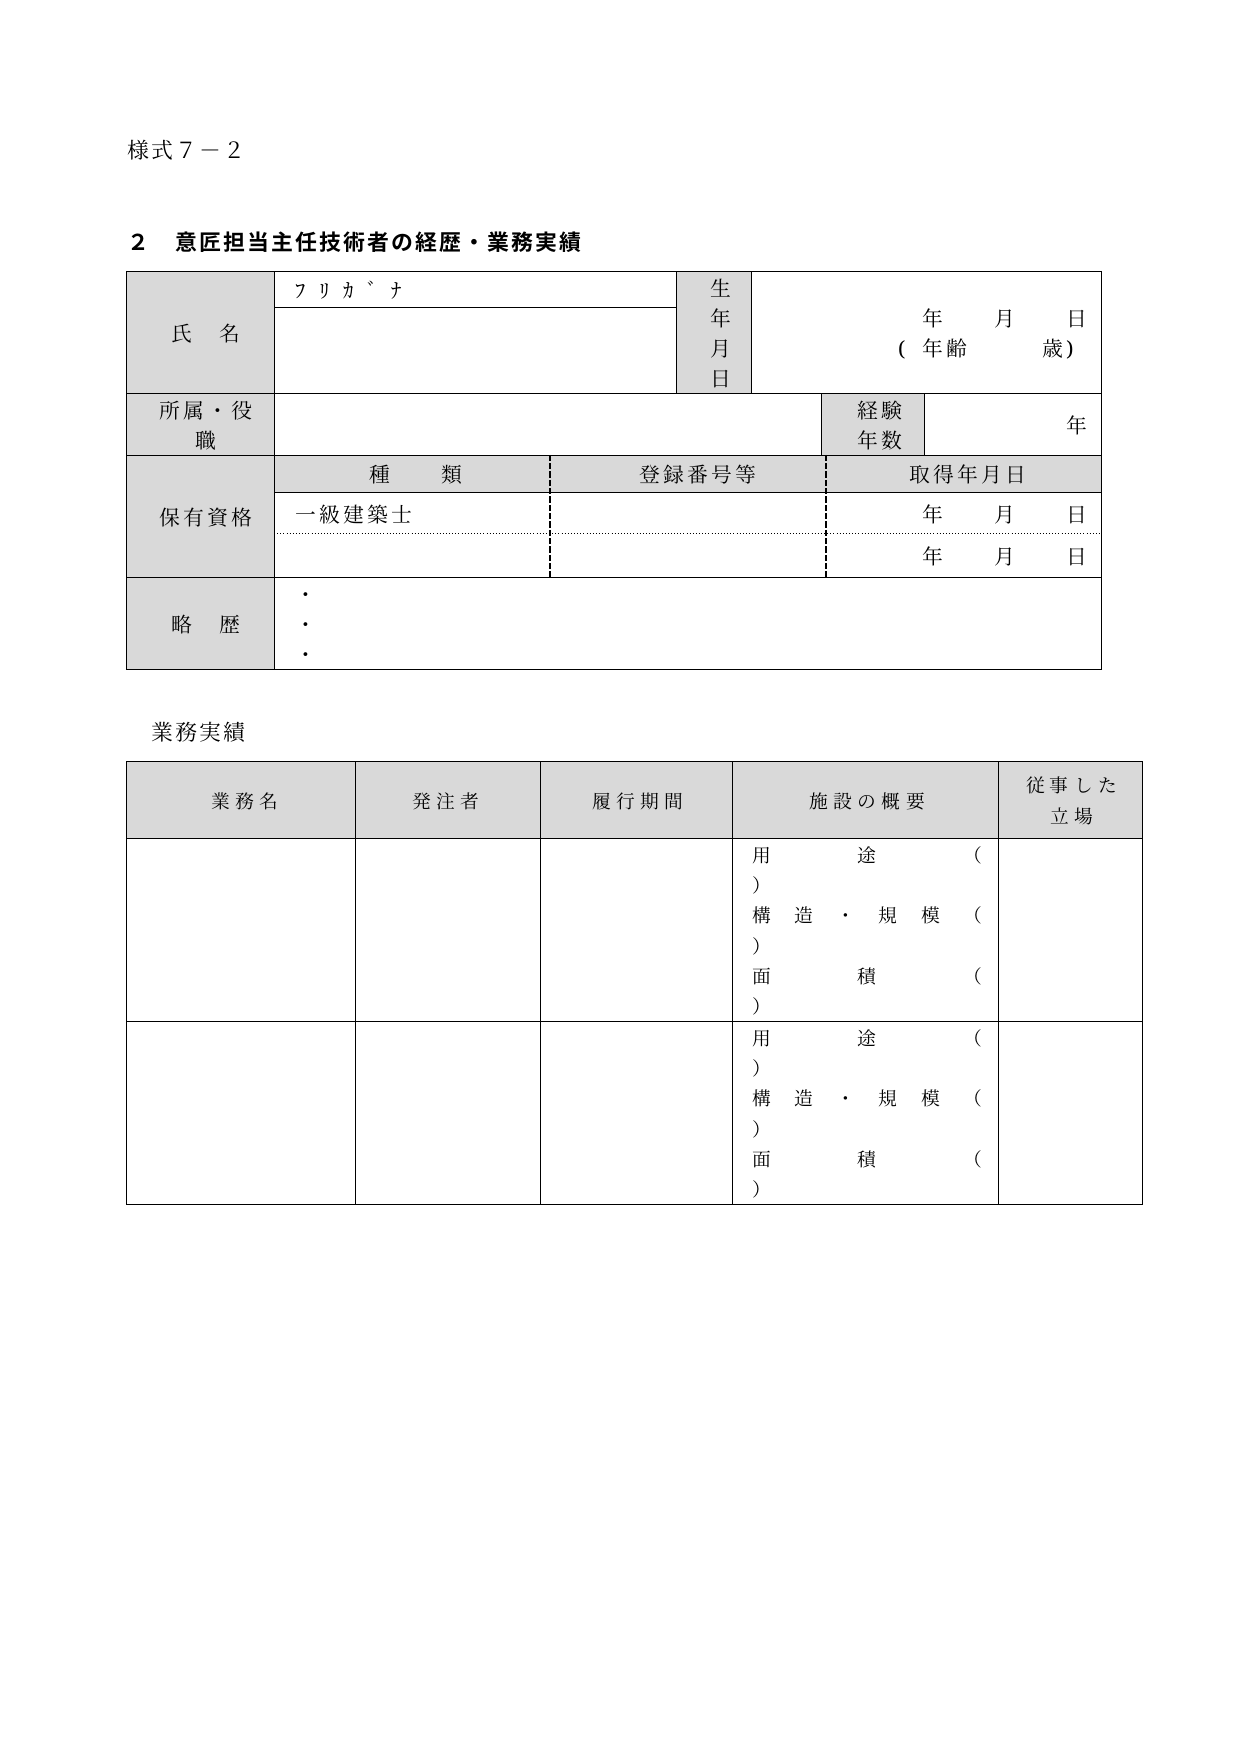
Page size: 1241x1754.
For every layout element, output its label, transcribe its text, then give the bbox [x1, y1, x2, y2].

table_header ﾌﾘｶﾞﾅ [275, 272, 676, 307]
text 業務実績 [127, 700, 1113, 761]
table_cell [275, 533, 550, 577]
table_cell 略 歴 [127, 578, 274, 669]
table_cell 登録番号等 [550, 456, 826, 492]
table_cell [356, 1022, 540, 1204]
table_cell [999, 1022, 1142, 1204]
table_header 従事した 立場 [999, 762, 1142, 838]
table_header 生年 月日 [677, 272, 751, 393]
table_cell 用途（ ） 構造・規模（ ） 面積（ ） [733, 1022, 998, 1204]
table_cell [127, 839, 355, 1021]
table_cell 取得年月日 [826, 456, 1101, 492]
table_cell [541, 839, 732, 1021]
table_cell [550, 533, 826, 577]
table_cell [999, 839, 1142, 1021]
table_cell 年 [925, 394, 1101, 455]
table_cell 種 類 [275, 456, 550, 492]
table_cell 保有資格 [127, 456, 274, 577]
table_cell ・ ・ ・ [275, 578, 1101, 669]
table_cell [275, 308, 676, 393]
table_cell [356, 839, 540, 1021]
table_cell 所属・役職 [127, 394, 274, 455]
table_cell [550, 493, 826, 533]
table_header 氏 名 [127, 272, 274, 393]
table_cell 年 月 日 [826, 533, 1101, 577]
table_header 業務名 [127, 762, 355, 838]
table_cell 年 月 日 [826, 493, 1101, 533]
table_cell 経験 年数 [822, 394, 924, 455]
table_cell [275, 394, 821, 455]
text 様式７－２ [127, 119, 1113, 180]
table_cell 一級建築士 [275, 493, 550, 533]
table_header 年 月 日 (年齢 歳) [752, 272, 1101, 393]
table_cell [127, 1022, 355, 1204]
table_header 履行期間 [541, 762, 732, 838]
table_header 発注者 [356, 762, 540, 838]
table_cell 用途（ ） 構造・規模（ ） 面積（ ） [733, 839, 998, 1021]
table_header 施設の概要 [733, 762, 998, 838]
table_cell [541, 1022, 732, 1204]
text ２ 意匠担当主任技術者の経歴・業務実績 [127, 210, 1113, 271]
